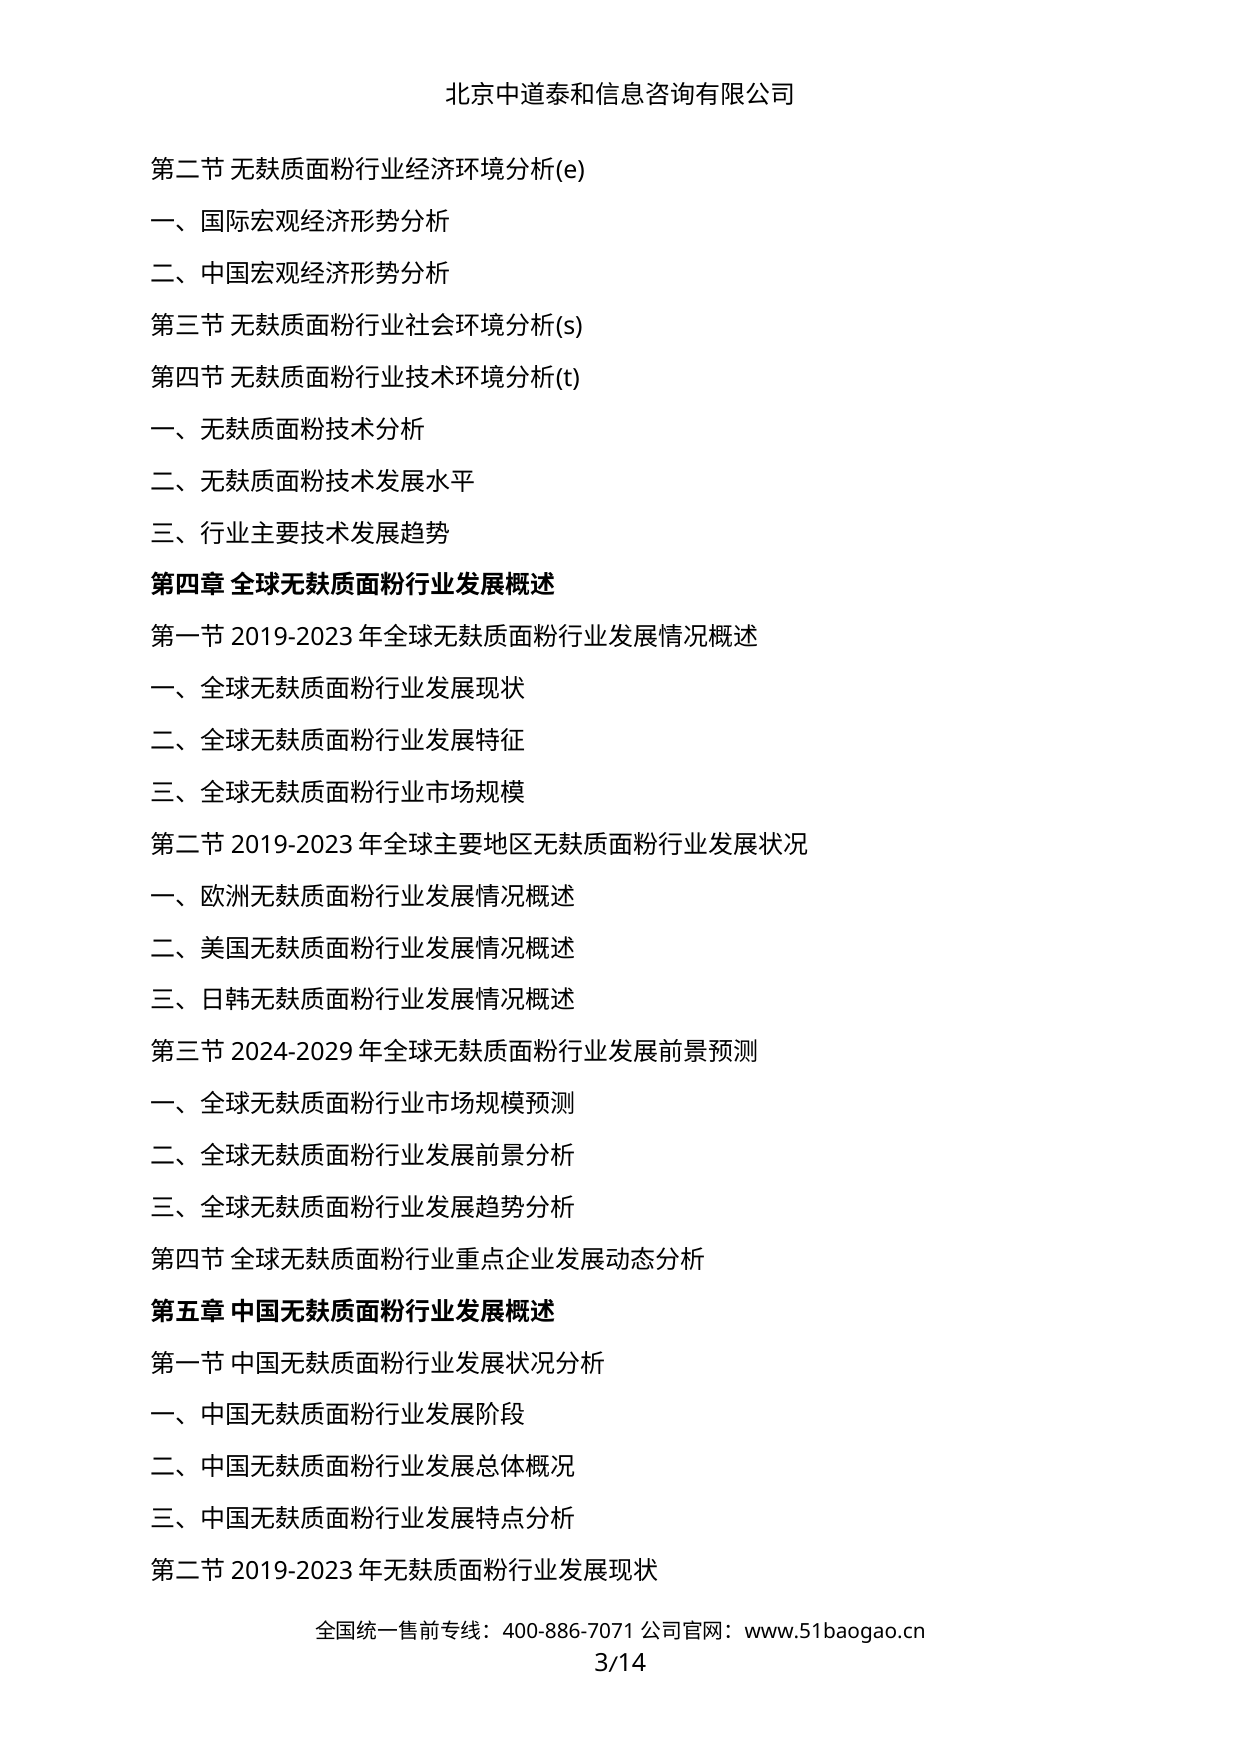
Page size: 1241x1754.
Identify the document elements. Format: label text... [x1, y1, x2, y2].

text 第一节 中国无麸质面粉行业发展状况分析 [150, 1343, 1090, 1379]
text 第四节 全球无麸质面粉行业重点企业发展动态分析 [150, 1239, 1090, 1276]
text 一、国际宏观经济形势分析 [150, 202, 1090, 238]
text 第五章 中国无麸质面粉行业发展概述 [150, 1291, 1090, 1327]
text 第一节 2019-2023年全球无麸质面粉行业发展情况概述 [150, 617, 1090, 653]
text 二、中国宏观经济形势分析 [150, 254, 1090, 290]
text 第二节 2019-2023年无麸质面粉行业发展现状 [150, 1551, 1090, 1587]
text 二、美国无麸质面粉行业发展情况概述 [150, 928, 1090, 964]
text 第四章 全球无麸质面粉行业发展概述 [150, 565, 1090, 601]
text 二、无麸质面粉技术发展水平 [150, 461, 1090, 497]
text 三、日韩无麸质面粉行业发展情况概述 [150, 980, 1090, 1016]
text 一、全球无麸质面粉行业发展现状 [150, 669, 1090, 705]
text 第三节 无麸质面粉行业社会环境分析(s) [150, 306, 1090, 342]
text 三、行业主要技术发展趋势 [150, 513, 1090, 549]
text 二、中国无麸质面粉行业发展总体概况 [150, 1447, 1090, 1483]
text 第二节 2019-2023年全球主要地区无麸质面粉行业发展状况 [150, 824, 1090, 861]
text 三、全球无麸质面粉行业市场规模 [150, 772, 1090, 809]
text 一、无麸质面粉技术分析 [150, 409, 1090, 446]
text 一、全球无麸质面粉行业市场规模预测 [150, 1084, 1090, 1120]
text 第二节 无麸质面粉行业经济环境分析(e) [150, 150, 1090, 186]
text 一、欧洲无麸质面粉行业发展情况概述 [150, 876, 1090, 912]
text 二、全球无麸质面粉行业发展特征 [150, 721, 1090, 757]
text 第三节 2024-2029年全球无麸质面粉行业发展前景预测 [150, 1032, 1090, 1068]
text 一、中国无麸质面粉行业发展阶段 [150, 1395, 1090, 1431]
text 三、全球无麸质面粉行业发展趋势分析 [150, 1187, 1090, 1224]
text 二、全球无麸质面粉行业发展前景分析 [150, 1136, 1090, 1172]
text 第四节 无麸质面粉行业技术环境分析(t) [150, 357, 1090, 394]
text 三、中国无麸质面粉行业发展特点分析 [150, 1499, 1090, 1535]
